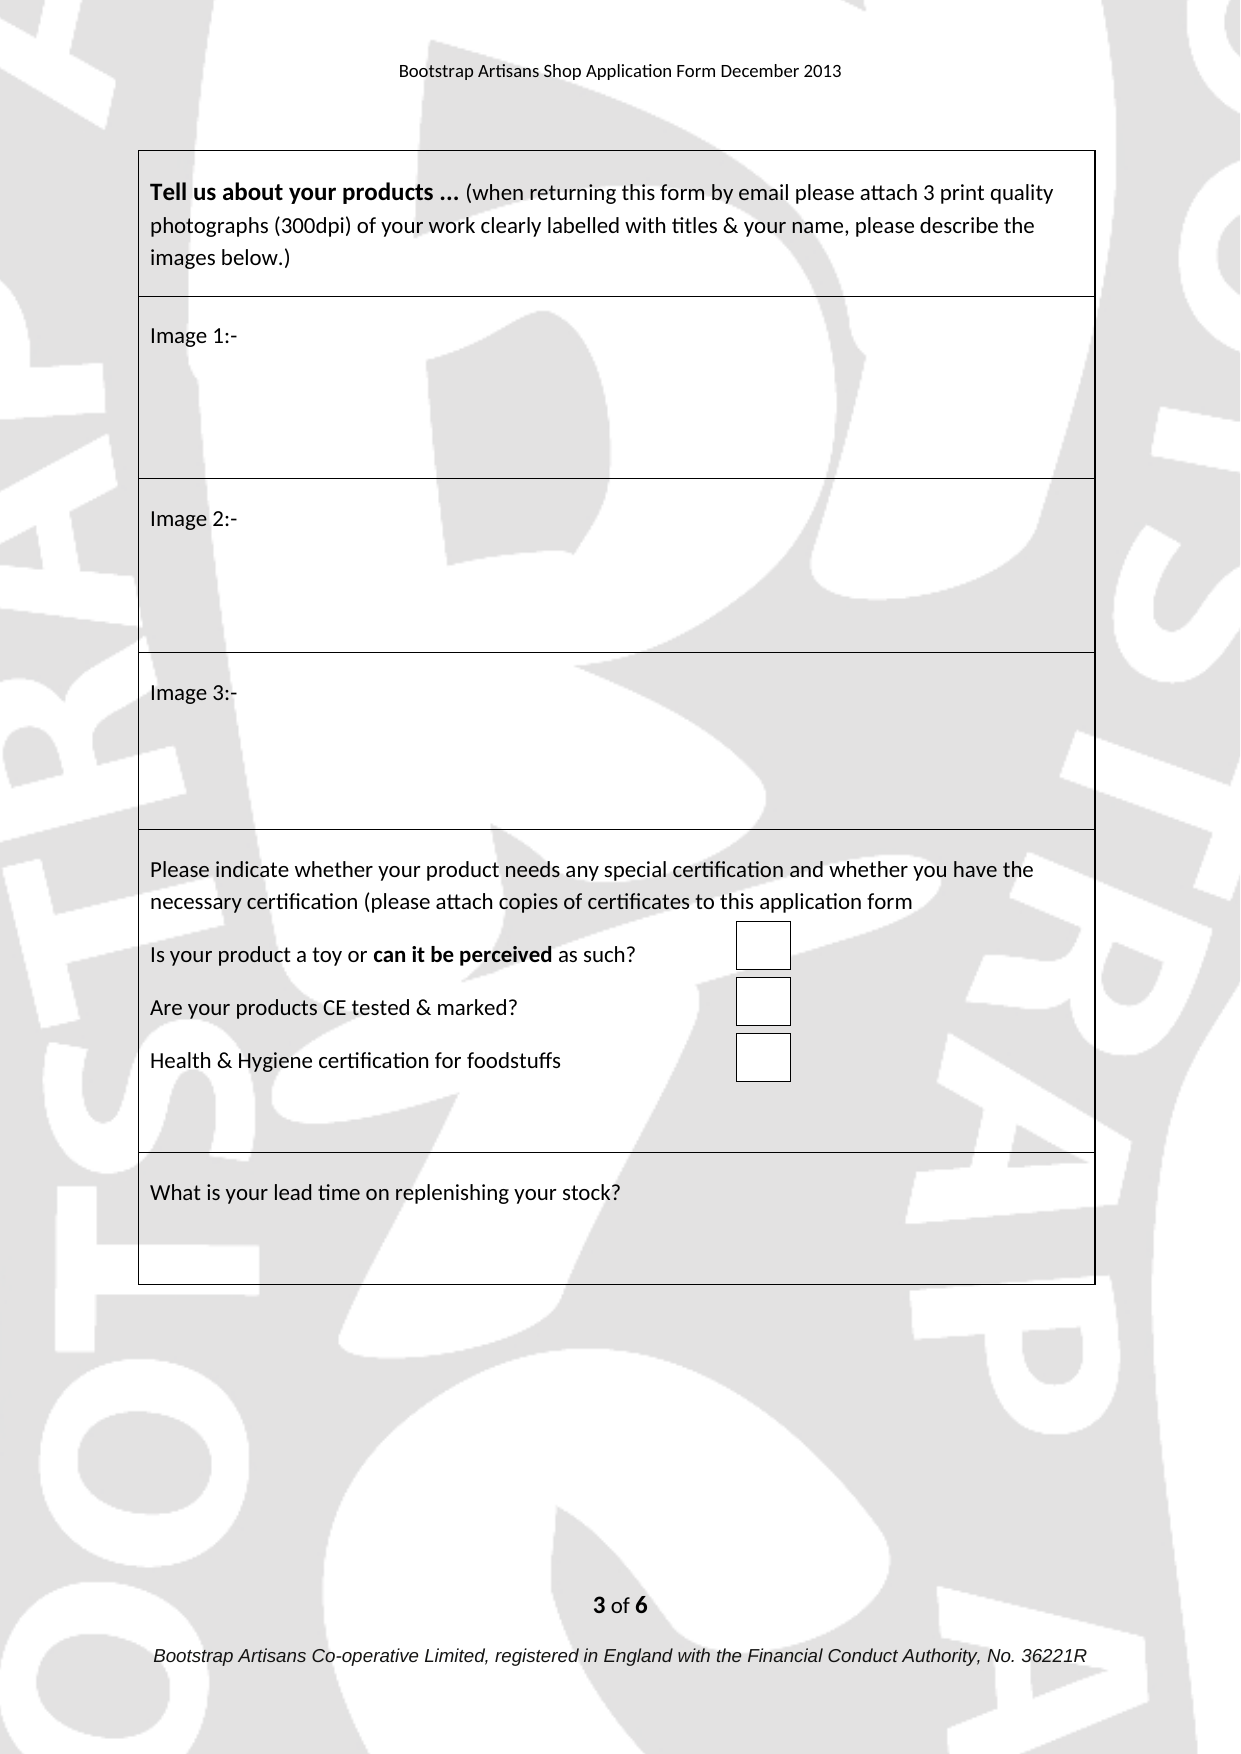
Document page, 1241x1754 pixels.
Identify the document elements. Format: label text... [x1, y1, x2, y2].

table_cell What is your lead time on replenishing your stock? [139, 1153, 1094, 1284]
table_cell Please indicate whether your product needs any special certification and whether you have the necessary certification (please attach copies of certificates to this application form Is your product a toy or can it be perceived as such? Are your products CE tested & marked? Health & Hygiene certification for foodstuffs [139, 830, 1094, 1152]
table_header Tell us about your products ... (when returning this form by email please attach 3 print quality photographs (300dpi) of your work clearly labelled with titles & your name, please describe the images below.) [139, 151, 1094, 296]
table_cell Image 3:- [139, 653, 1094, 829]
table_cell Image 1:- [139, 297, 1094, 478]
table_cell Image 2:- [139, 479, 1094, 652]
